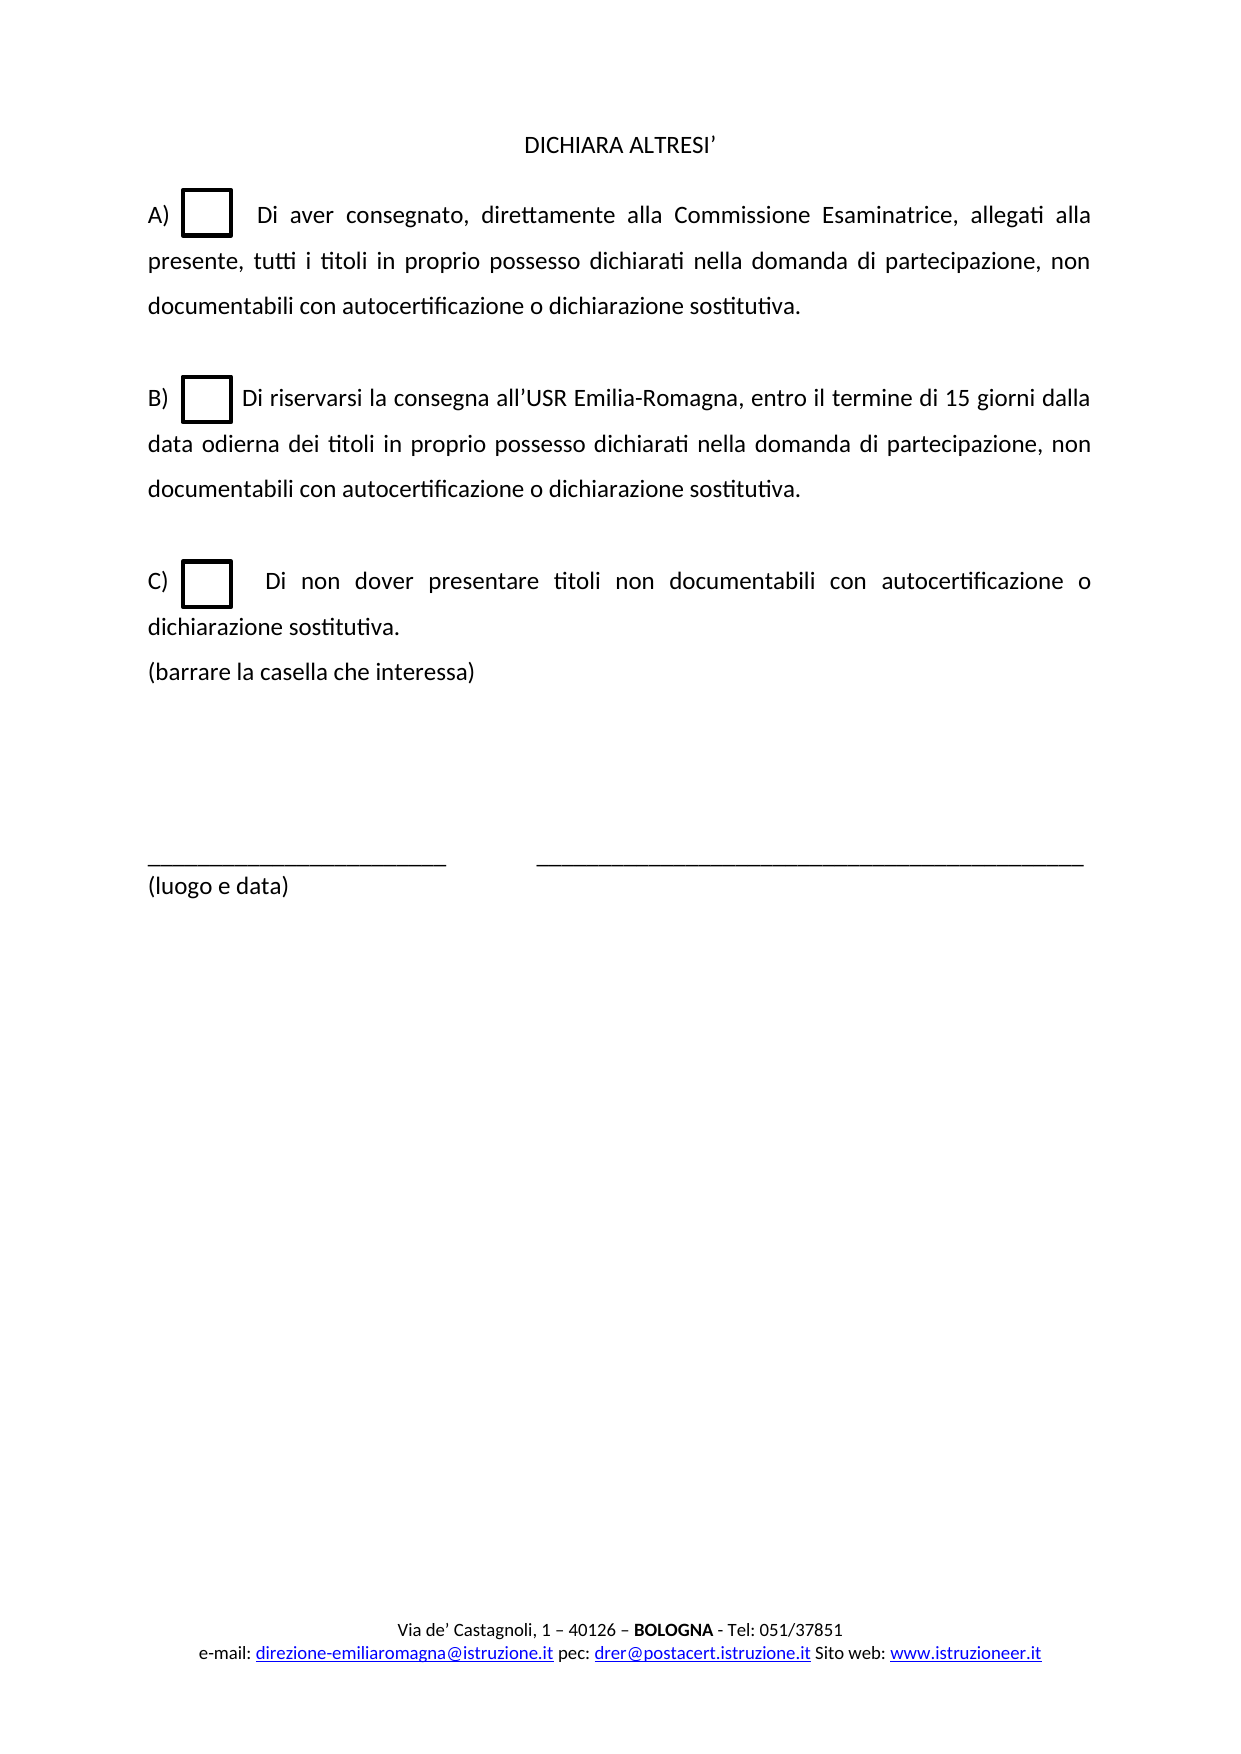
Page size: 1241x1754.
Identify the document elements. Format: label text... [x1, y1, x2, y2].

text A) Di aver consegnato, direttamente alla Commissione Esaminatrice, allegati alla presente, tutti i titoli in proprio possesso dichiarati nella domanda di partecipazione, non documentabili con autocertificazione o dichiarazione sostitutiva. [148, 199, 1092, 321]
text C) Di non dover presentare titoli non documentabili con autocertificazione o dichiarazione sostitutiva. [148, 565, 1092, 641]
text DICHIARA ALTRESI’ [148, 129, 1092, 159]
text (luogo e data) [148, 870, 1092, 900]
text (barrare la casella che interessa) [148, 656, 1092, 687]
text B) Di riservarsi la consegna all’USR Emilia-Romagna, entro il termine di 15 giorni dalla data odierna dei titoli in proprio possesso dichiarati nella domanda di partecipazione, non documentabili con autocertificazione o dichiarazione sostitutiva. [148, 382, 1092, 504]
text ________________________ ____________________________________________ [148, 839, 1092, 870]
